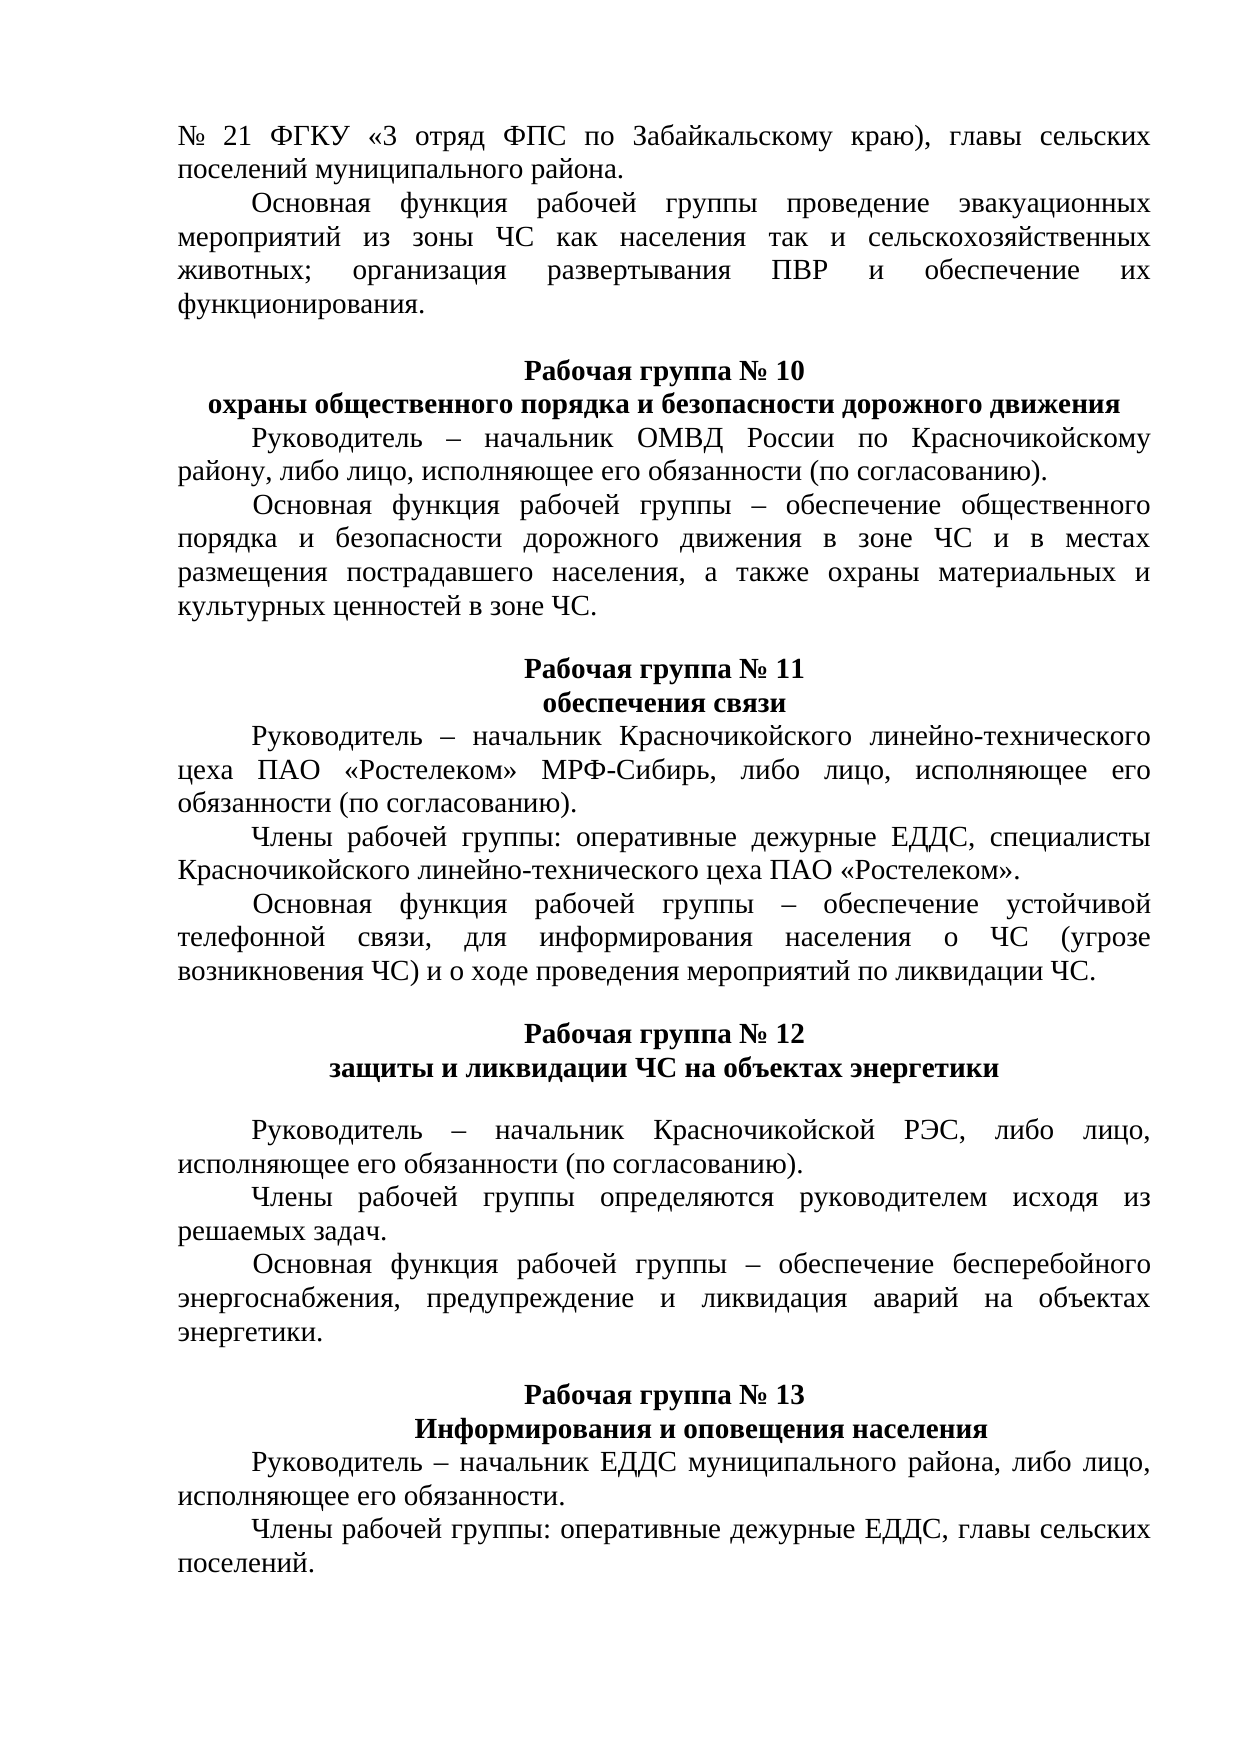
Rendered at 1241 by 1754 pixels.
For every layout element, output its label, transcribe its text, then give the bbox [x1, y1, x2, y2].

text охраны общественного порядка и безопасности дорожного движения [177, 386, 1152, 420]
text Руководитель – начальник Красночикойского линейно-технического цеха ПАО «Ростелеком» МРФ-Сибирь, либо лицо, исполняющее его обязанности (по согласованию). [177, 718, 1152, 819]
text Члены рабочей группы: оперативные дежурные ЕДДС, главы сельских поселений. [177, 1511, 1152, 1578]
text Рабочая группа № 11 [177, 651, 1152, 685]
text защиты и ликвидации ЧС на объектах энергетики [177, 1050, 1152, 1112]
text обеспечения связи [177, 685, 1152, 718]
text Руководитель – начальник ЕДДС муниципального района, либо лицо, исполняющее его обязанности. [177, 1444, 1152, 1511]
text Руководитель – начальник ОМВД России по Красночикойскому району, либо лицо, исполняющее его обязанности (по согласованию). [177, 420, 1152, 487]
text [177, 118, 1152, 185]
text Руководитель – начальник Красночикойской РЭС, либо лицо, исполняющее его обязанности (по согласованию). [177, 1112, 1152, 1179]
text Члены рабочей группы: оперативные дежурные ЕДДС, специалисты Красночикойского линейно-технического цеха ПАО «Ростелеком». [177, 819, 1152, 886]
text Рабочая группа № 13 [177, 1347, 1152, 1411]
text Информирования и оповещения населения [177, 1411, 1152, 1444]
text Основная функция рабочей группы – обеспечение бесперебойного энергоснабжения, предупреждение и ликвидация аварий на объектах энергетики. [177, 1247, 1152, 1347]
text Основная функция рабочей группы – обеспечение устойчивой телефонной связи, для информирования населения о ЧС (угрозе возникновения ЧС) и о ходе проведения мероприятий по ликвидации ЧС. [177, 886, 1152, 987]
text Рабочая группа № 12 [177, 1017, 1152, 1050]
text Основная функция рабочей группы проведение эвакуационных мероприятий из зоны ЧС как населения так и сельскохозяйственных животных; организация развертывания ПВР и обеспечение их функционирования. [177, 185, 1152, 319]
text Основная функция рабочей группы – обеспечение общественного порядка и безопасности дорожного движения в зоне ЧС и в местах размещения пострадавшего населения, а также охраны материальных и культурных ценностей в зоне ЧС. [177, 487, 1152, 621]
text Члены рабочей группы определяются руководителем исходя из решаемых задач. [177, 1179, 1152, 1247]
text Рабочая группа № 10 [177, 353, 1152, 386]
